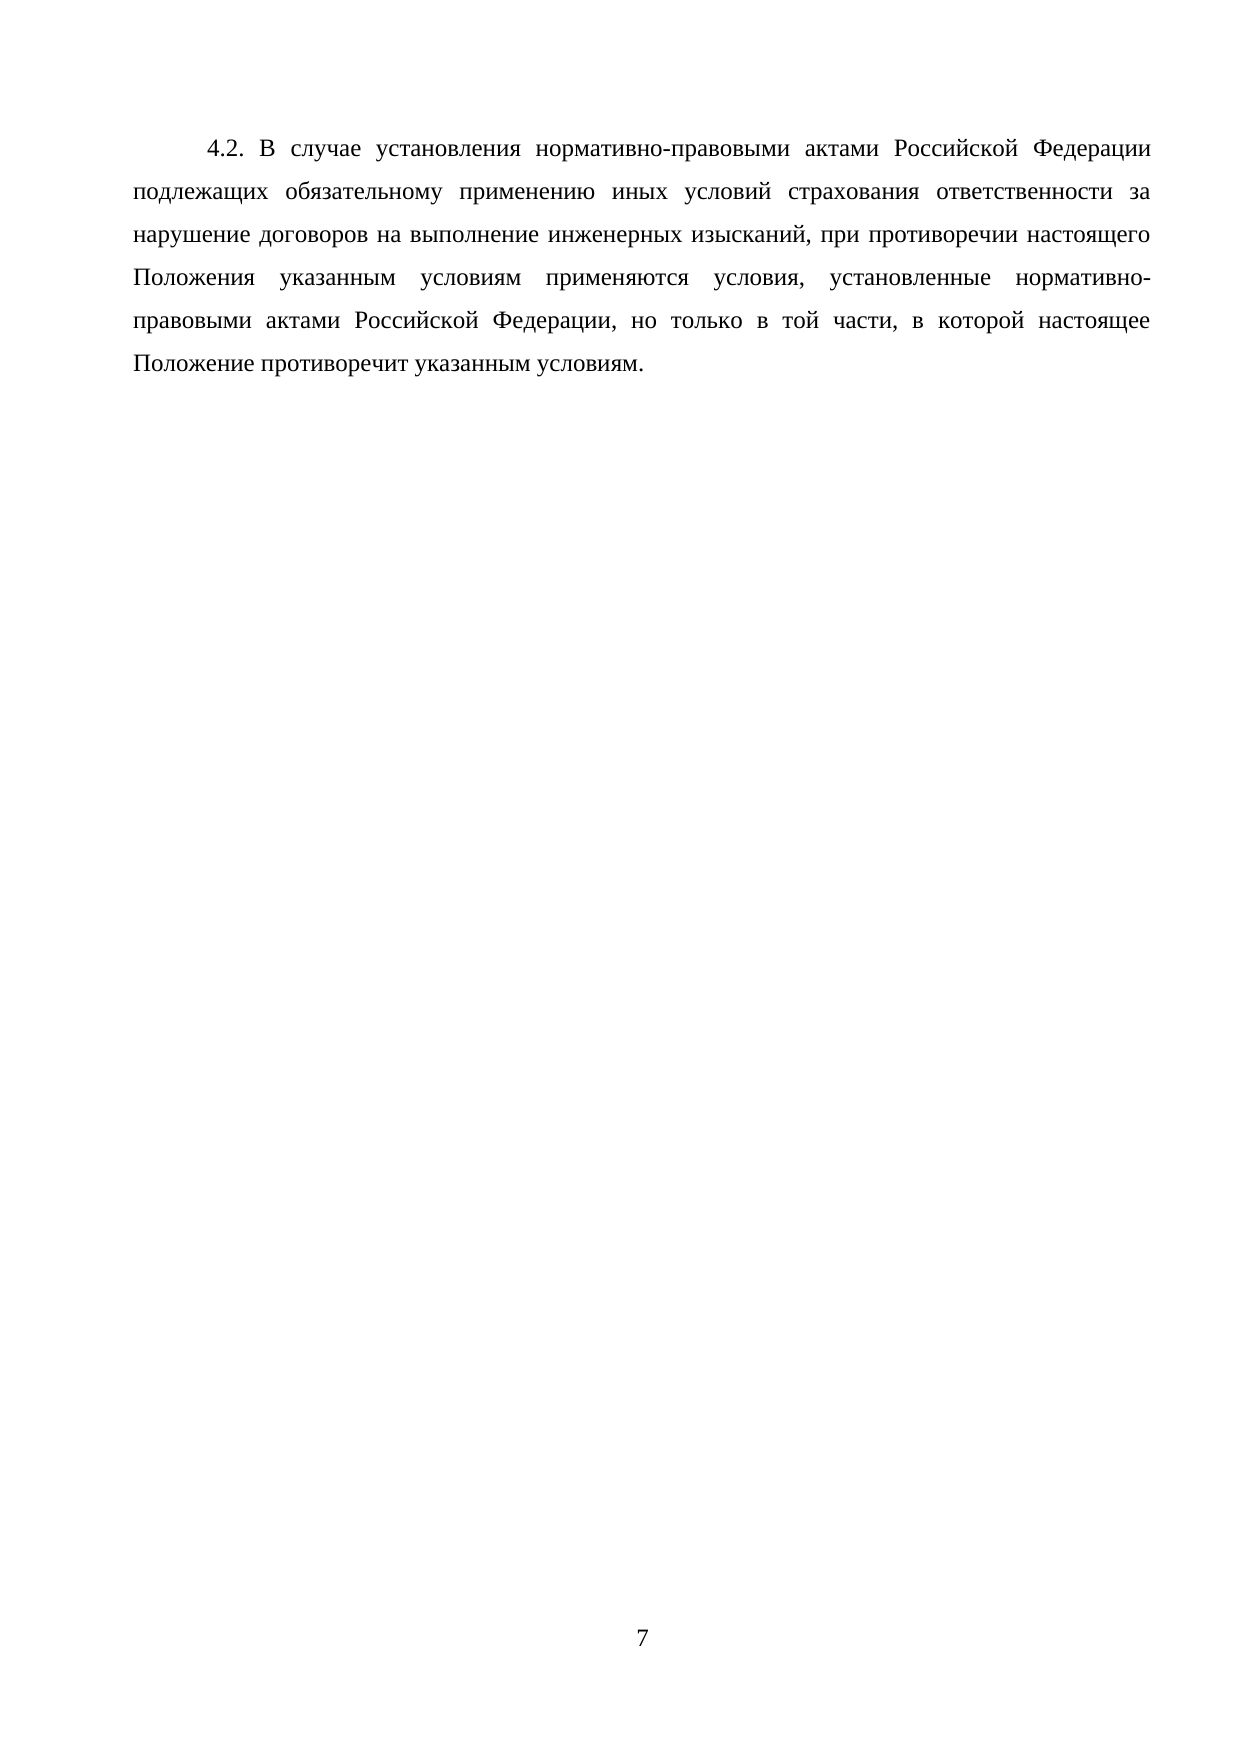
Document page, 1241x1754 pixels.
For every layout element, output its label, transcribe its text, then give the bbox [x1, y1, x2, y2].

text 4.2. В случае установления нормативно-правовыми актами Российской Федерации подлежащих обязательному применению иных условий страхования ответственности за нарушение договоров на выполнение инженерных изысканий, при противоречии настоящего Положения указанным условиям применяются условия, установленные нормативно-правовыми актами Российской Федерации, но только в той части, в которой настоящее Положение противоречит указанным условиям. [133, 133, 1152, 377]
